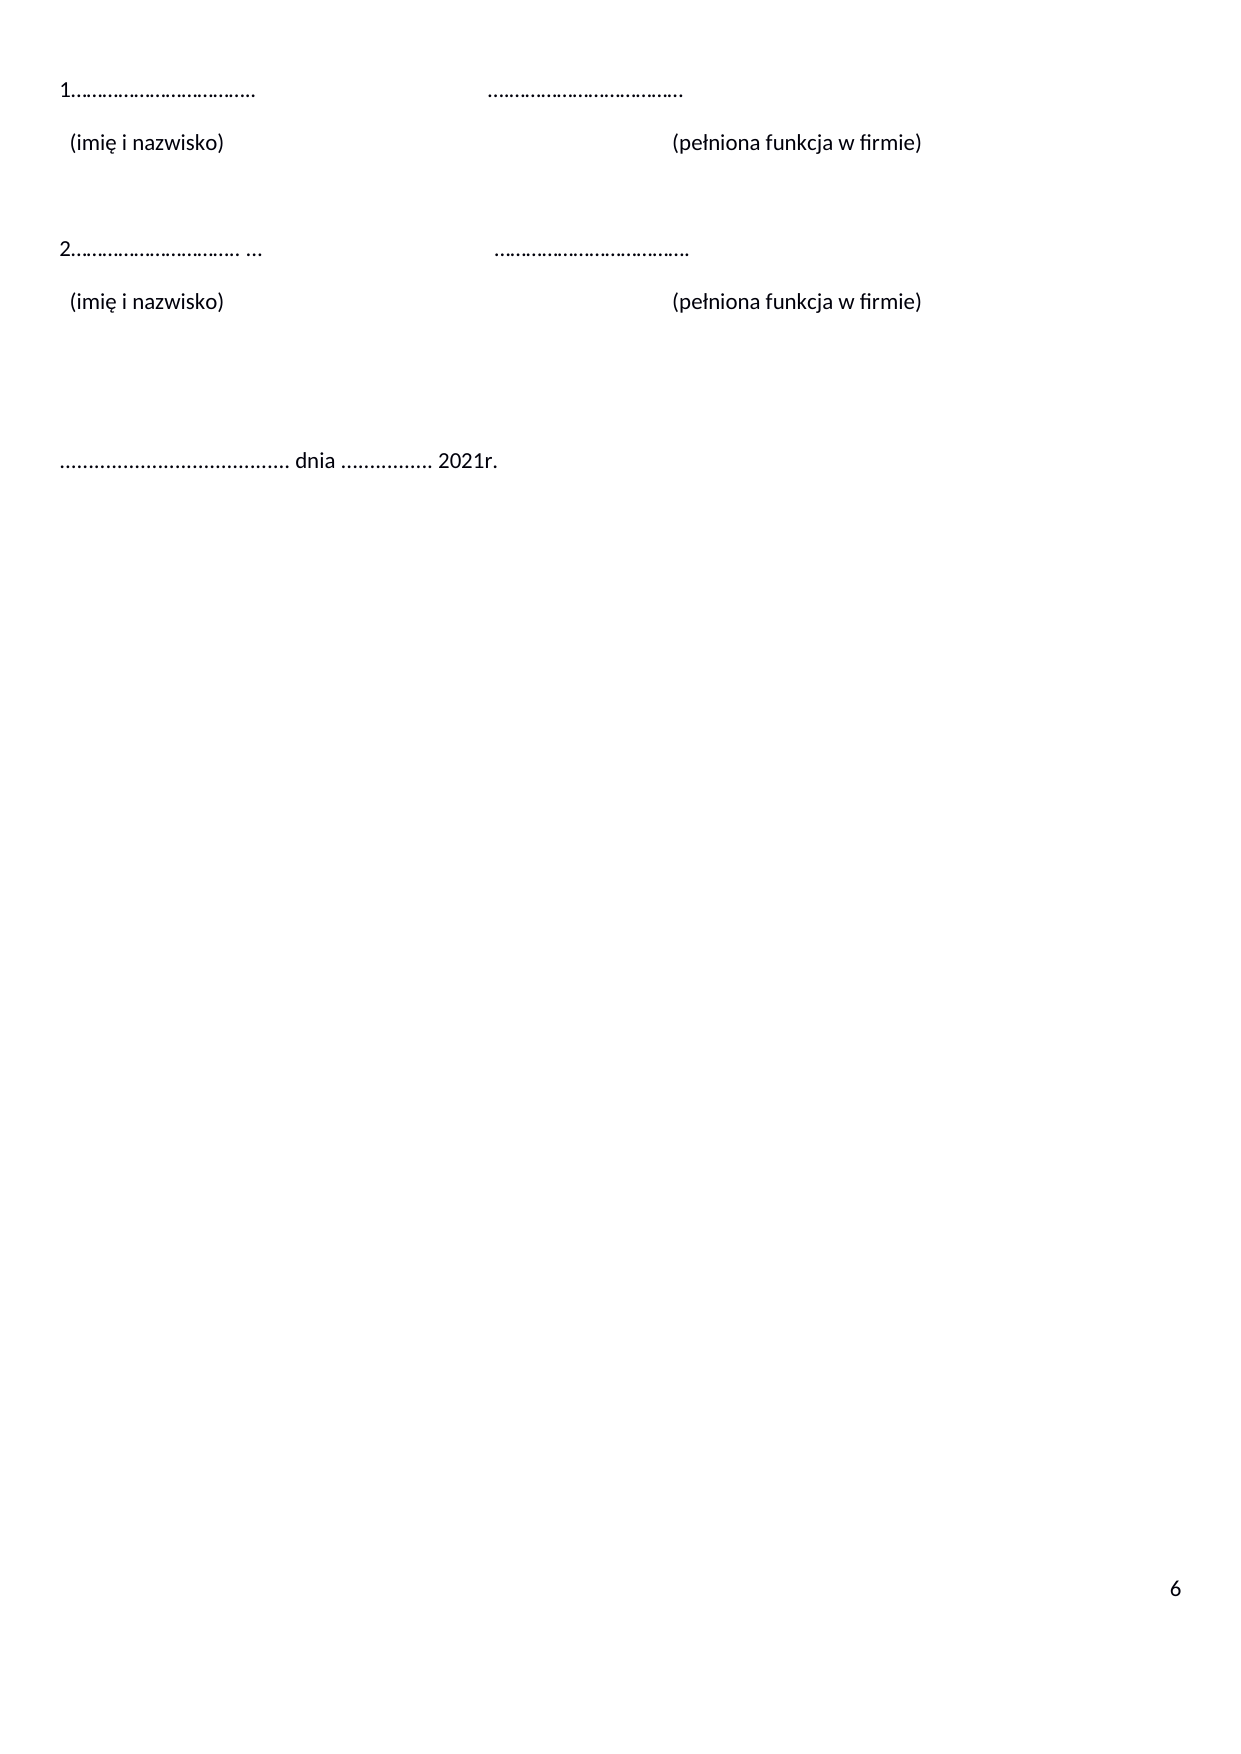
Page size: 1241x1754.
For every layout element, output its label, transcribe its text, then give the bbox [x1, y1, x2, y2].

text (imię i nazwisko) (pełniona funkcja w firmie) [59, 287, 1181, 315]
text (imię i nazwisko) (pełniona funkcja w firmie) [59, 128, 1181, 156]
text ........................................ dnia ................ 2021r. [59, 446, 1181, 474]
text 1…………………………….. ….…………………………… [59, 75, 1181, 103]
text 2………………………….. ... ………………………………. [59, 234, 1181, 262]
